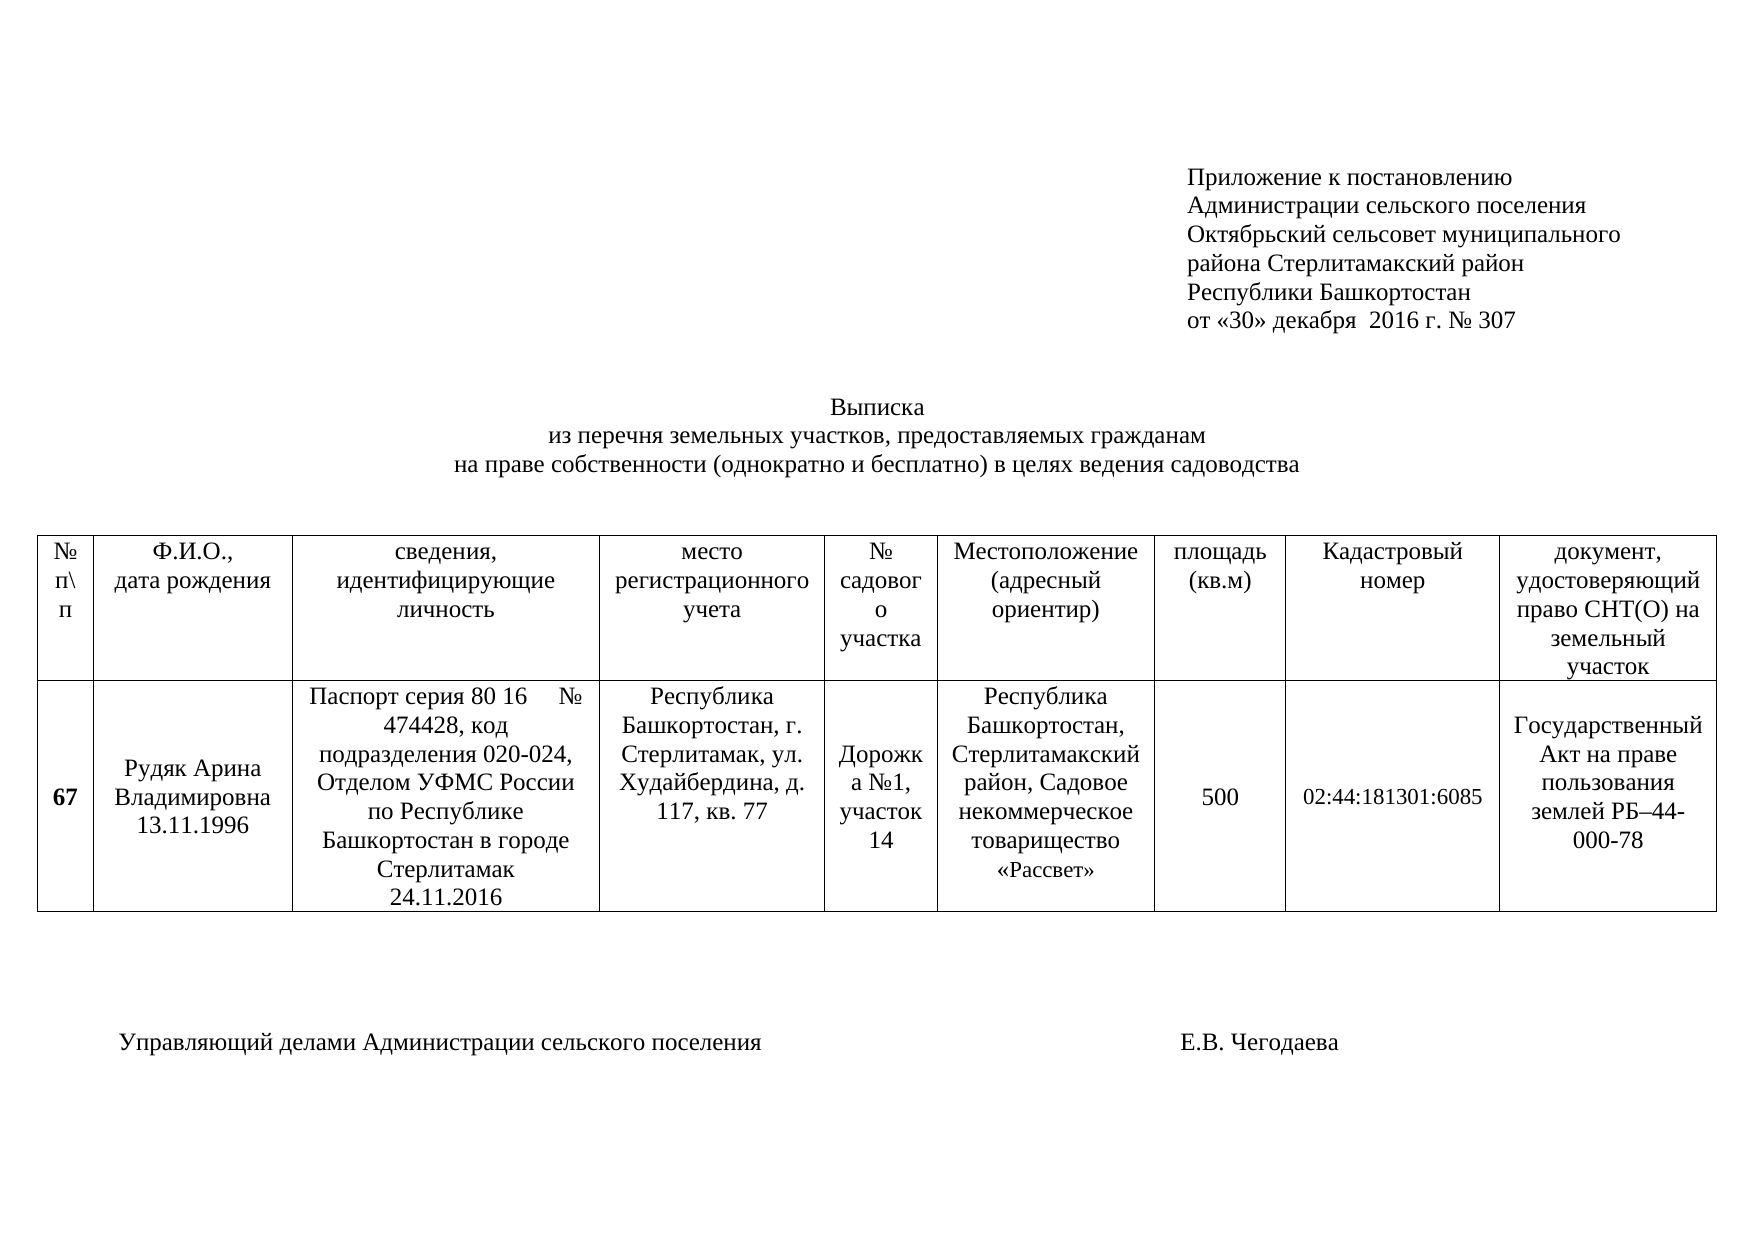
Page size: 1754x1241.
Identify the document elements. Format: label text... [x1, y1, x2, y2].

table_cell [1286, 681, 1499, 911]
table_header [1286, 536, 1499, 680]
text от «30» декабря 2016 г. № 307 [1187, 305, 1636, 334]
text Приложение к постановлению Администрации сельского поселения Октябрьский сельсовет муниципального района Стерлитамакский район Республики Башкортостан [1187, 162, 1636, 305]
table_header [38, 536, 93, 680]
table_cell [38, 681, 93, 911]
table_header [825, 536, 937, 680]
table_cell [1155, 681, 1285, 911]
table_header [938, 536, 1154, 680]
text из перечня земельных участков, предоставляемых гражданам [118, 420, 1636, 449]
text Управляющий делами Администрации сельского поселения Е.В. Чегодаева [118, 1027, 1636, 1056]
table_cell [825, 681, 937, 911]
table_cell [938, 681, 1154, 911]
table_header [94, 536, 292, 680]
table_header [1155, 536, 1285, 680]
text на праве собственности (однократно и бесплатно) в целях ведения садоводства [118, 449, 1636, 478]
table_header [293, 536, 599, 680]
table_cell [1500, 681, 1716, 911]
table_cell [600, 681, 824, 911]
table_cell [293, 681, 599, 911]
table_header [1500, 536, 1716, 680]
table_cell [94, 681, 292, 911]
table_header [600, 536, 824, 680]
text Выписка [118, 392, 1636, 420]
